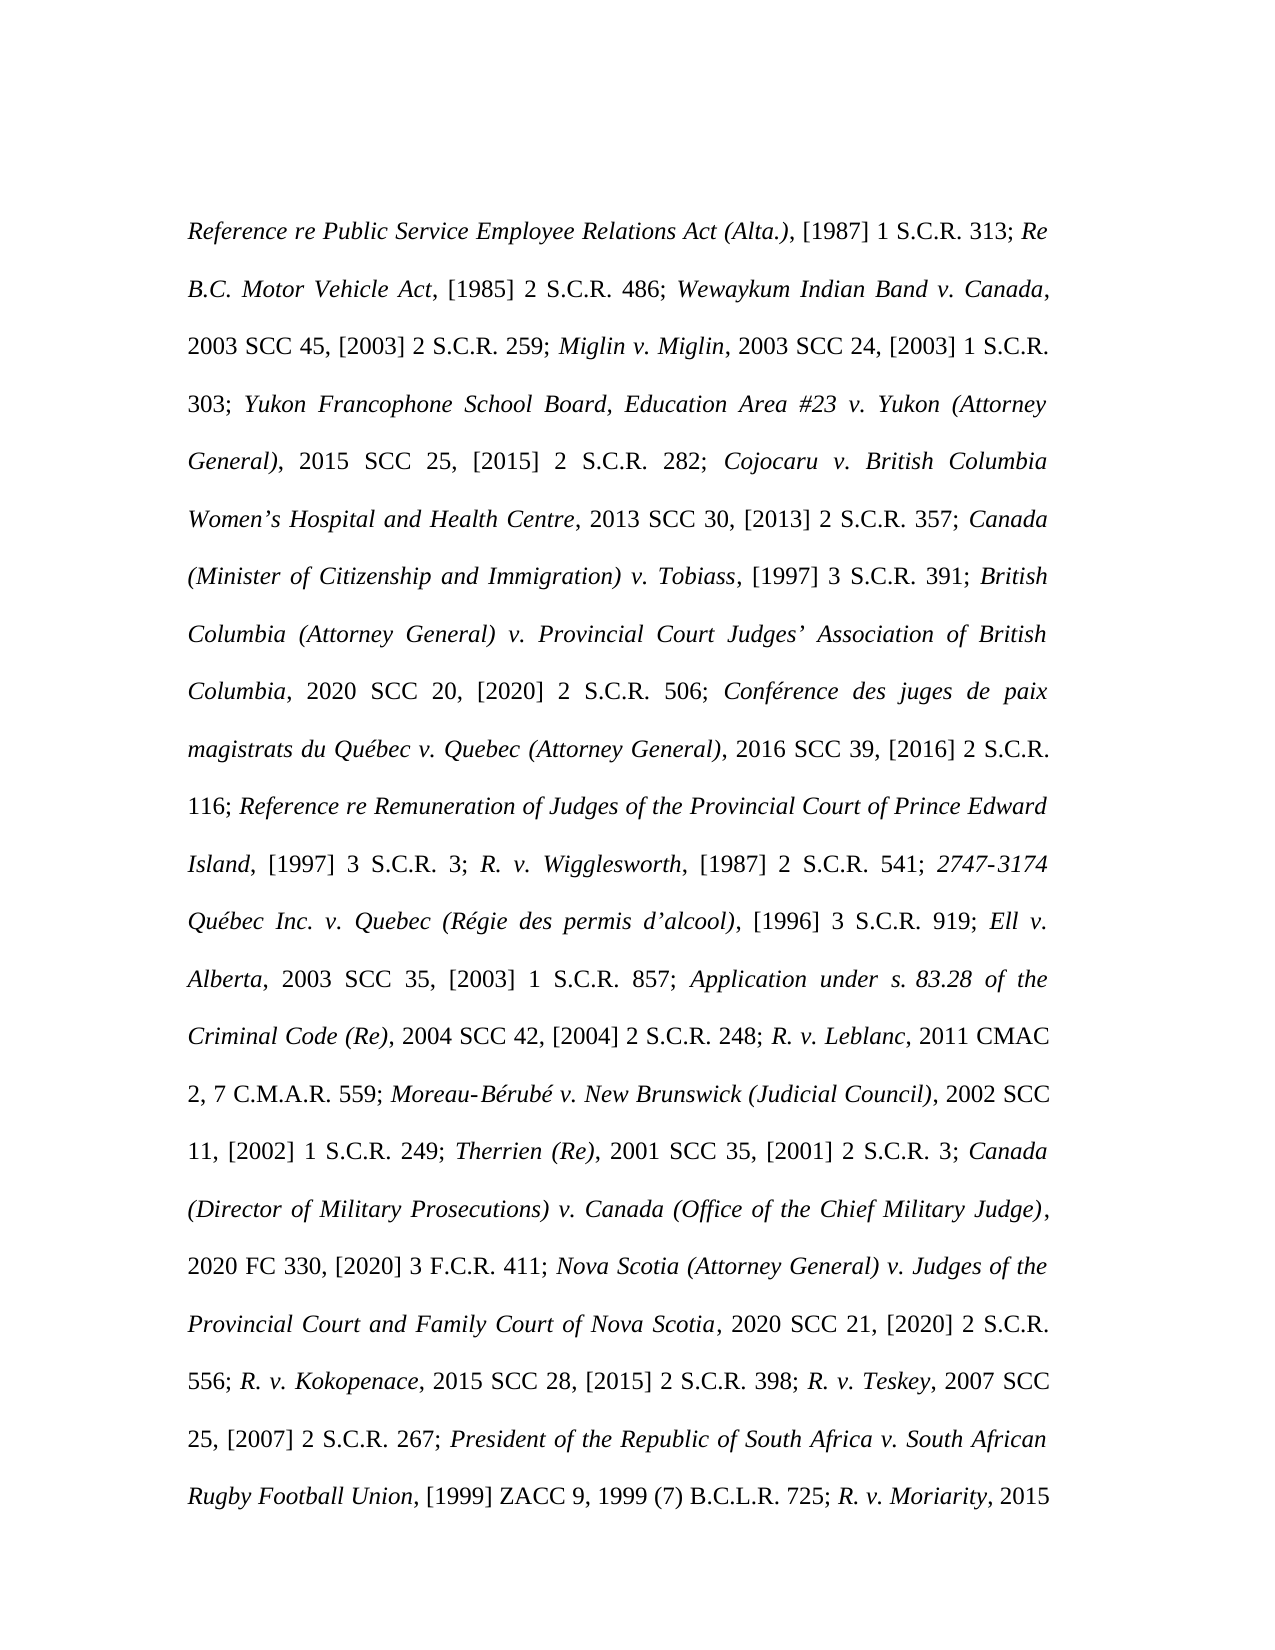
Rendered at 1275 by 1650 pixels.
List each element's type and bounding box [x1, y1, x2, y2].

text [187, 216, 1050, 1510]
